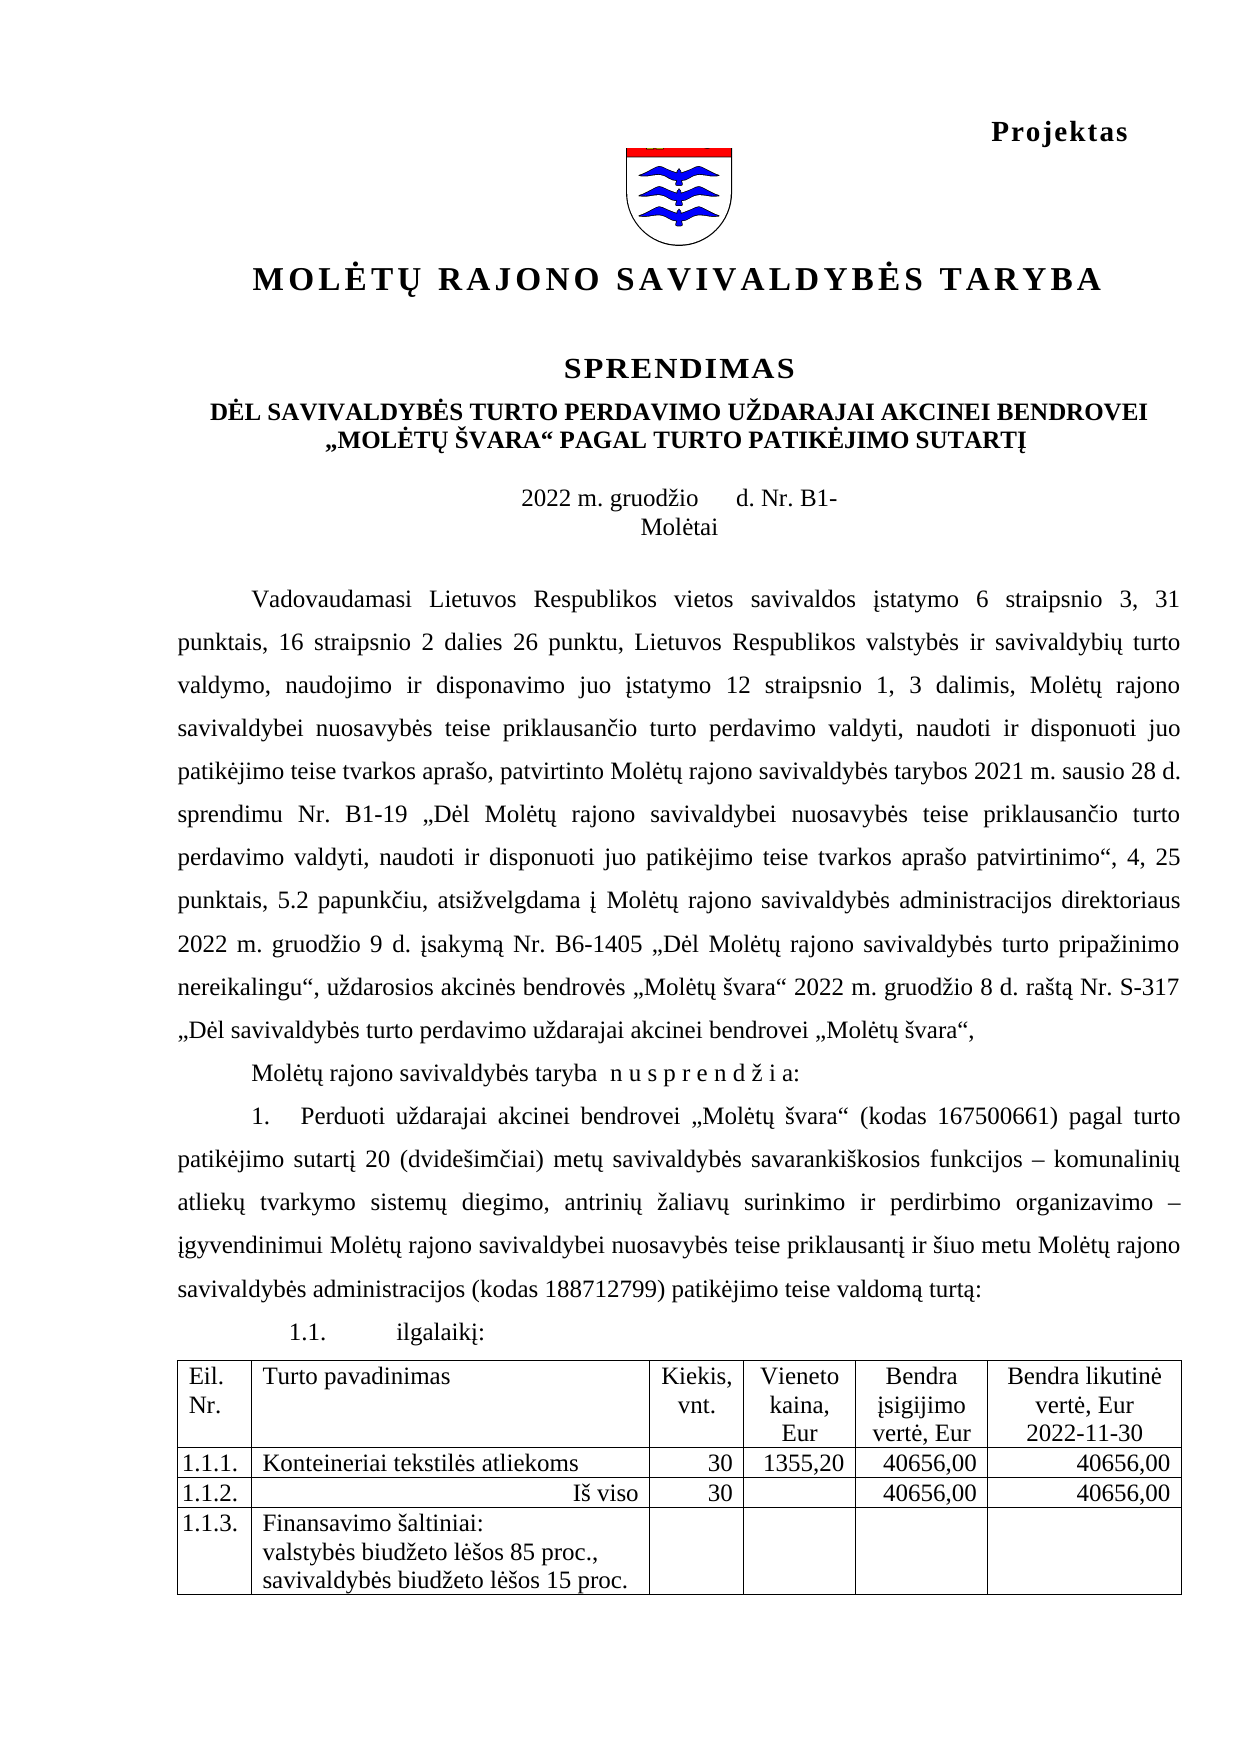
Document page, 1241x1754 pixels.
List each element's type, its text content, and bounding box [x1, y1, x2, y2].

text SPRENDIMAS [177, 351, 1181, 384]
table_cell 1355,20 [744, 1448, 855, 1477]
table_cell [988, 1508, 1181, 1594]
table_cell 40656,00 [988, 1478, 1181, 1507]
table_cell 1.1.3. [178, 1508, 251, 1594]
text Molėtų rajono savivaldybės taryba [177, 259, 1181, 297]
table_header Vieneto kaina, Eur [744, 1361, 855, 1447]
text Vadovaudamasi Lietuvos Respublikos vietos savivaldos įstatymo 6 straipsnio 3, 31 punktais, 16 straipsnio 2 dalies 26 punktu, Lietuvos Respublikos valstybės ir savivaldybių turto valdymo, naudojimo ir disponavimo juo įstatymo 12 straipsnio 1, 3 dalimis, Molėtų rajono savivaldybei nuosavybės teise priklausančio turto perdavimo valdyti, naudoti ir disponuoti juo patikėjimo teise tvarkos aprašo, patvirtinto Molėtų rajono savivaldybės tarybos 2021 m. sausio 28 d. sprendimu Nr. B1-19 „Dėl Molėtų rajono savivaldybei nuosavybės teise priklausančio turto perdavimo valdyti, naudoti ir disponuoti juo patikėjimo teise tvarkos aprašo patvirtinimo“, 4, 25 punktais, 5.2 papunkčiu, atsižvelgdama į Molėtų rajono savivaldybės administracijos direktoriaus 2022 m. gruodžio 9 d. įsakymą Nr. B6-1405 „Dėl Molėtų rajono savivaldybės turto pripažinimo nereikalingu“, uždarosios akcinės bendrovės „Molėtų švara“ 2022 m. gruodžio 8 d. raštą Nr. S-317 „Dėl savivaldybės turto perdavimo uždarajai akcinei bendrovei „Molėtų švara“, [177, 584, 1181, 1044]
table_cell 40656,00 [856, 1448, 987, 1477]
table_header Bendra likutinė vertė, Eur 2022-11-30 [988, 1361, 1181, 1447]
table_header Bendra įsigijimo vertė, Eur [856, 1361, 987, 1447]
table_cell 1.1.2. [178, 1478, 251, 1507]
table_cell [856, 1508, 987, 1594]
table_header Turto pavadinimas [252, 1361, 649, 1447]
table_cell [744, 1508, 855, 1594]
table_cell 30 [650, 1478, 743, 1507]
table_cell Konteineriai tekstilės atliekoms [252, 1448, 649, 1477]
table_cell 40656,00 [856, 1478, 987, 1507]
table_cell 1.1.1. [178, 1448, 251, 1477]
table_cell 40656,00 [988, 1448, 1181, 1477]
text 2022 m. gruodžio d. Nr. B1- [177, 483, 1181, 512]
table_cell Iš viso [252, 1478, 649, 1507]
text DĖL SAVIVALDYBĖS TURTO PERDAVIMO UŽDARAJAI AKCINEI BENDROVEI „MOLĖTŲ švara“ PAGAL TURTO PATIKĖJIMO SUTARTĮ [177, 397, 1181, 483]
text Molėtai [177, 512, 1181, 541]
list Perduoti uždarajai akcinei bendrovei „Molėtų švara“ (kodas 167500661) pagal turto patikėjimo sutartį 20 (dvidešimčiai) metų savivaldybės savarankiškosios funkcijos – komunalinių atliekų tvarkymo sistemų diegimo, antrinių žaliavų surinkimo ir perdirbimo organizavimo – įgyvendinimui Molėtų rajono savivaldybei nuosavybės teise priklausantį ir šiuo metu Molėtų rajono savivaldybės administracijos (kodas 188712799) patikėjimo teise valdomą turtą: [177, 1101, 1181, 1302]
list ilgalaikį: [252, 1317, 1181, 1346]
text Projektas [552, 114, 1127, 148]
table_cell [650, 1508, 743, 1594]
text Molėtų rajono savivaldybės taryba n u s p r e n d ž i a: [177, 1058, 1181, 1087]
table_cell 30 [650, 1448, 743, 1477]
table_cell [744, 1478, 855, 1507]
table_header Eil. Nr. [178, 1361, 251, 1447]
table_cell Finansavimo šaltiniai: valstybės biudžeto lėšos 85 proc., savivaldybės biudžeto lėšos 15 proc. [252, 1508, 649, 1594]
table_header Kiekis, vnt. [650, 1361, 743, 1447]
